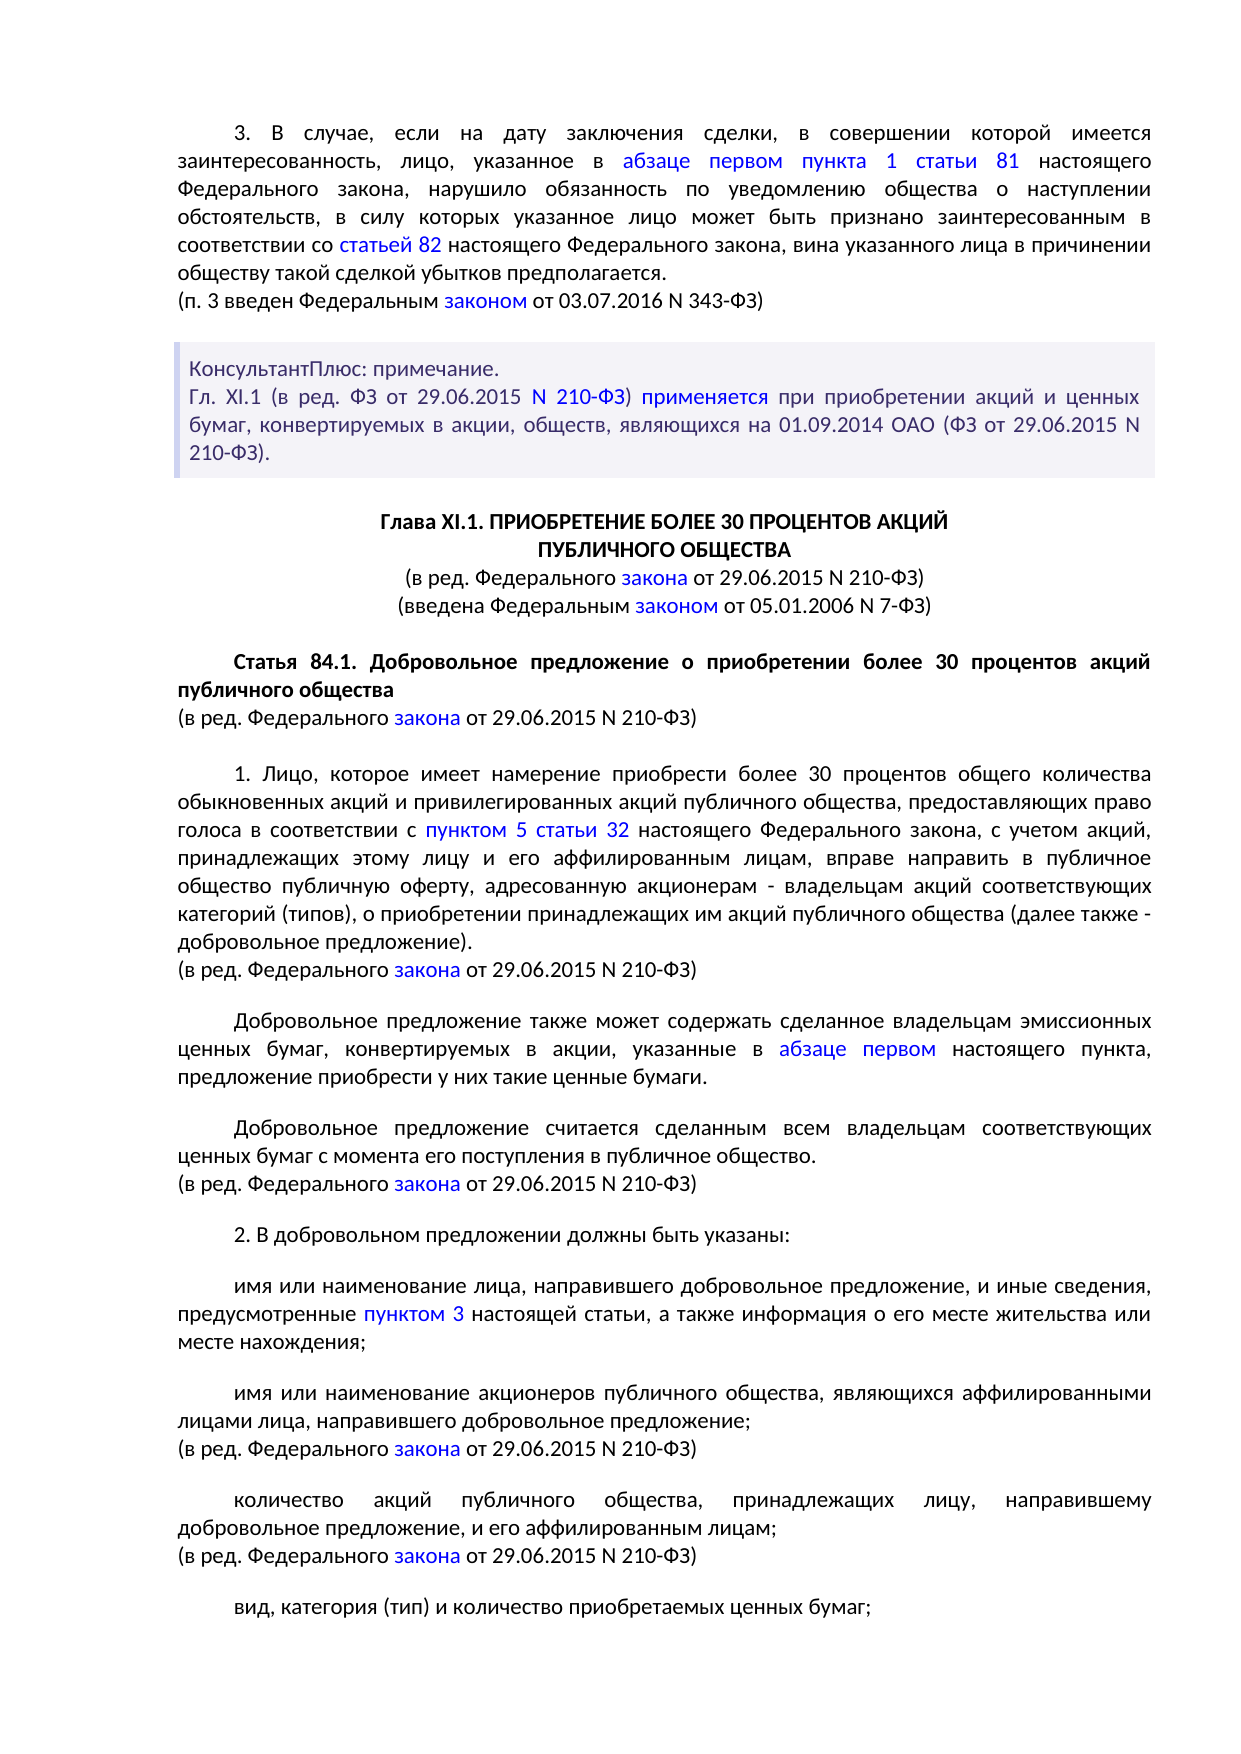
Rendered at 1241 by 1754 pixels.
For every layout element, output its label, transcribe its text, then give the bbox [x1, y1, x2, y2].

text 3. В случае, если на дату заключения сделки, в совершении которой имеется заинтересованность, лицо, указанное в абзаце первом пункта 1 статьи 81 настоящего Федерального закона, нарушило обязанность по уведомлению общества о наступлении обстоятельств, в силу которых указанное лицо может быть признано заинтересованным в соответствии со статьей 82 настоящего Федерального закона, вина указанного лица в причинении обществу такой сделкой убытков предполагается. [177, 118, 1152, 286]
text 1. Лицо, которое имеет намерение приобрести более 30 процентов общего количества обыкновенных акций и привилегированных акций публичного общества, предоставляющих право голоса в соответствии с пунктом 5 статьи 32 настоящего Федерального закона, с учетом акций, принадлежащих этому лицу и его аффилированным лицам, вправе направить в публичное общество публичную оферту, адресованную акционерам - владельцам акций соответствующих категорий (типов), о приобретении принадлежащих им акций публичного общества (далее также - добровольное предложение). [177, 759, 1152, 955]
text 2. В добровольном предложении должны быть указаны: [177, 1220, 1152, 1248]
text Добровольное предложение также может содержать сделанное владельцам эмиссионных ценных бумаг, конвертируемых в акции, указанные в абзаце первом настоящего пункта, предложение приобрести у них такие ценные бумаги. [177, 1006, 1152, 1090]
text вид, категория (тип) и количество приобретаемых ценных бумаг; [177, 1592, 1152, 1620]
table_header КонсультантПлюс: примечание. Гл. XI.1 (в ред. ФЗ от 29.06.2015 N 210-ФЗ) применяется при приобретении акций и ценных бумаг, конвертируемых в акции, обществ, являющихся на 01.09.2014 ОАО (ФЗ от 29.06.2015 N 210-ФЗ). [180, 342, 1149, 478]
text (в ред. Федерального закона от 29.06.2015 N 210-ФЗ) [177, 1434, 1152, 1462]
text имя или наименование акционеров публичного общества, являющихся аффилированными лицами лица, направившего добровольное предложение; [177, 1378, 1152, 1434]
text (в ред. Федерального закона от 29.06.2015 N 210-ФЗ) [177, 563, 1152, 591]
title Глава XI.1. ПРИОБРЕТЕНИЕ БОЛЕЕ 30 ПРОЦЕНТОВ АКЦИЙ [177, 507, 1152, 535]
text (в ред. Федерального закона от 29.06.2015 N 210-ФЗ) [177, 955, 1152, 983]
text (в ред. Федерального закона от 29.06.2015 N 210-ФЗ) [177, 703, 1152, 731]
title Статья 84.1. Добровольное предложение о приобретении более 30 процентов акций публичного общества [177, 647, 1152, 703]
text количество акций публичного общества, принадлежащих лицу, направившему добровольное предложение, и его аффилированным лицам; [177, 1485, 1152, 1541]
text (в ред. Федерального закона от 29.06.2015 N 210-ФЗ) [177, 1541, 1152, 1569]
text (в ред. Федерального закона от 29.06.2015 N 210-ФЗ) [177, 1169, 1152, 1197]
text (введена Федеральным законом от 05.01.2006 N 7-ФЗ) [177, 591, 1152, 619]
text имя или наименование лица, направившего добровольное предложение, и иные сведения, предусмотренные пунктом 3 настоящей статьи, а также информация о его месте жительства или месте нахождения; [177, 1271, 1152, 1355]
text (п. 3 введен Федеральным законом от 03.07.2016 N 343-ФЗ) [177, 286, 1152, 314]
title ПУБЛИЧНОГО ОБЩЕСТВА [177, 535, 1152, 563]
text Добровольное предложение считается сделанным всем владельцам соответствующих ценных бумаг с момента его поступления в публичное общество. [177, 1113, 1152, 1169]
